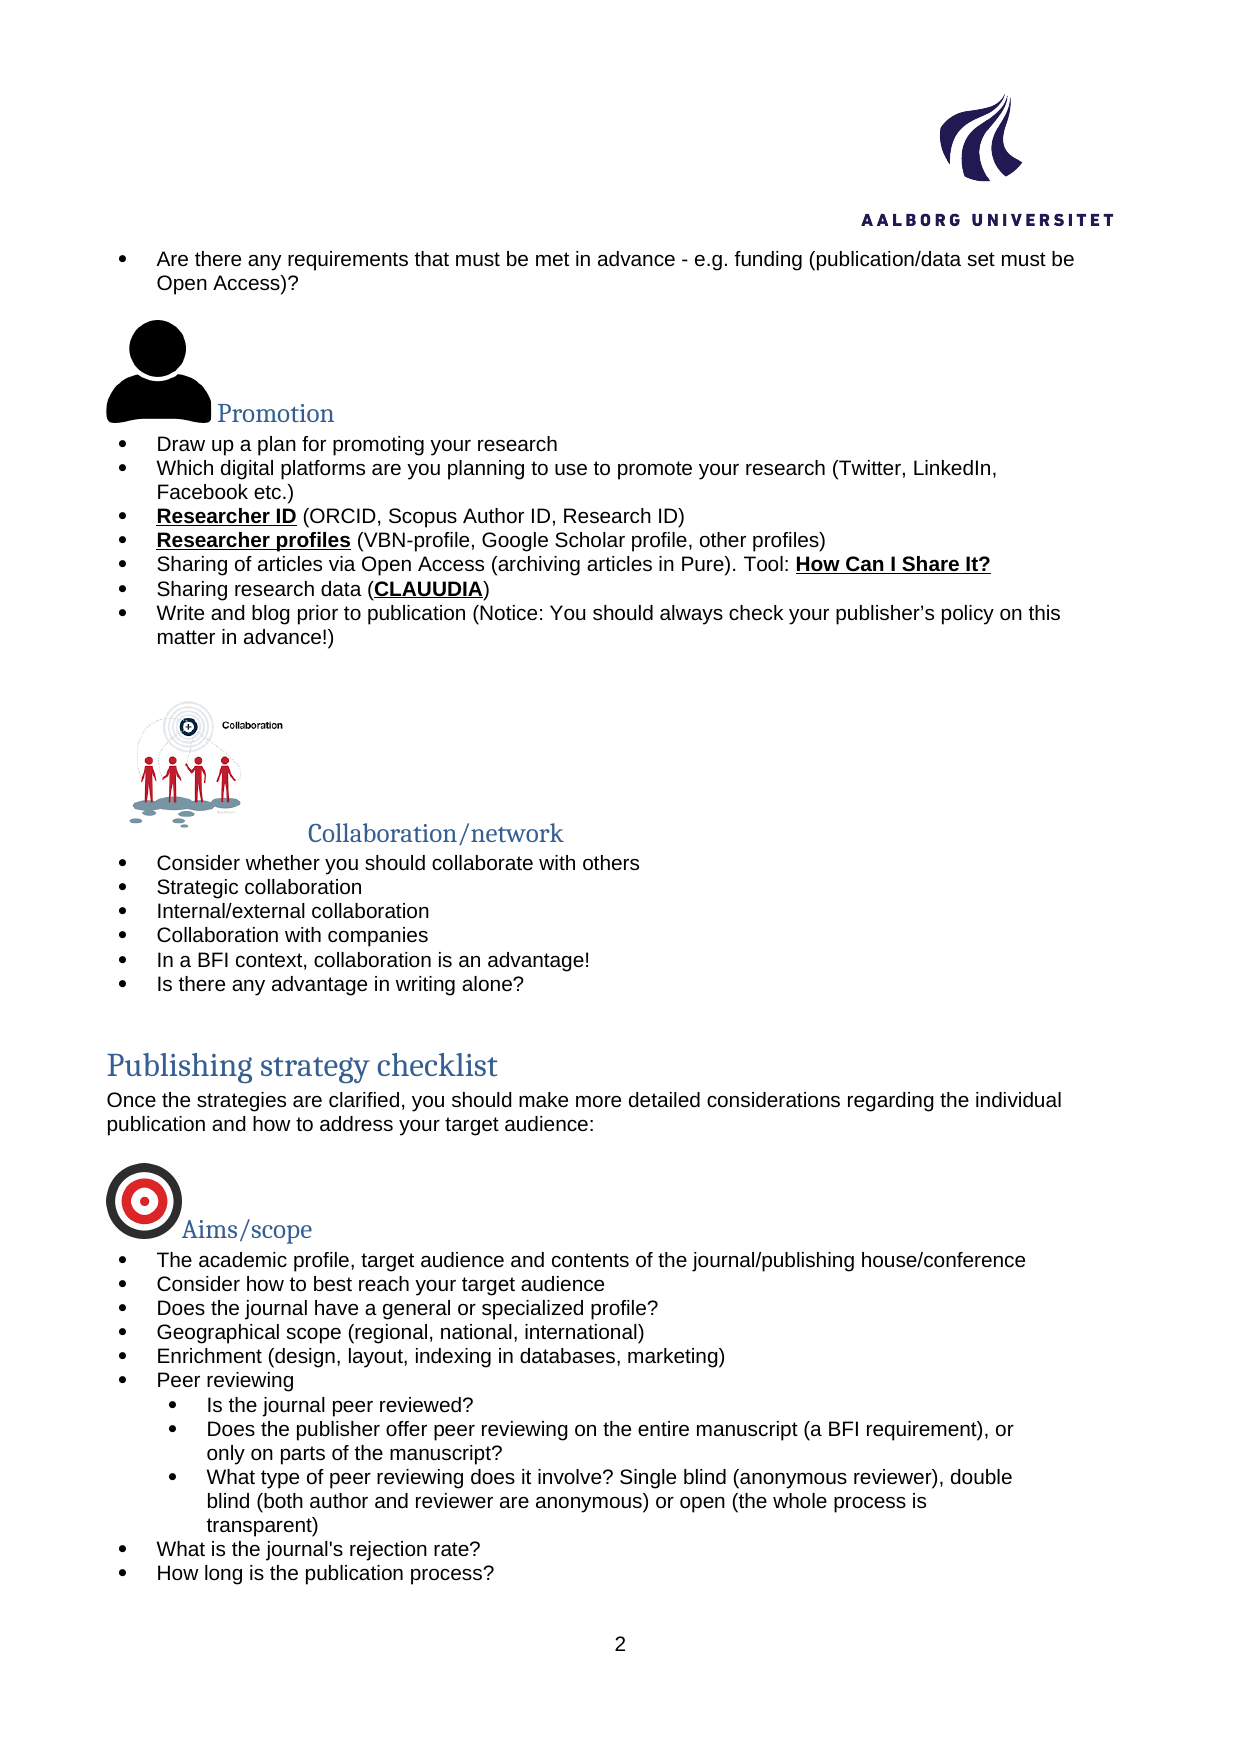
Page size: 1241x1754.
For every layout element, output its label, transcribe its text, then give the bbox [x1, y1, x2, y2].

list What is the journal's rejection rate? [119, 1536, 1084, 1561]
list Consider whether you should collaborate with others [119, 851, 1084, 875]
list Is the journal peer reviewed? [169, 1392, 1034, 1416]
subtitle Promotion [106, 321, 1134, 430]
list Collaboration with companies [119, 923, 1084, 947]
list Enrichment (design, layout, indexing in databases, marketing) [119, 1344, 1084, 1368]
list Is there any advantage in writing alone? [119, 971, 1084, 996]
list Which digital platforms are you planning to use to promote your research (Twitter, LinkedIn, Facebook etc.) [119, 456, 1084, 504]
list The academic profile, target audience and contents of the journal/publishing house/conference [119, 1248, 1084, 1272]
list Are there any requirements that must be met in advance - e.g. funding (publication/data set must be Open Access)? [119, 247, 1084, 295]
subtitle Collaboration/network [106, 691, 1134, 849]
list Does the publisher offer peer reviewing on the entire manuscript (a BFI requirement), or only on parts of the manuscript? [169, 1416, 1034, 1464]
list Peer reviewing [119, 1368, 1084, 1392]
list Consider how to best reach your target audience [119, 1272, 1084, 1296]
list Internal/external collaboration [119, 899, 1084, 923]
subtitle Aims/scope [106, 1164, 1134, 1246]
list Researcher ID (ORCID, Scopus Author ID, Research ID) [119, 504, 1084, 528]
list In a BFI context, collaboration is an advantage! [119, 947, 1084, 971]
list What type of peer reviewing does it involve? Single blind (anonymous reviewer), double blind (both author and reviewer are anonymous) or open (the whole process is transparent) [169, 1464, 1034, 1536]
list How long is the publication process? [119, 1561, 1084, 1584]
picture [841, 73, 1134, 247]
picture [106, 691, 308, 842]
picture [106, 1163, 182, 1239]
list Sharing of articles via Open Access (archiving articles in Pure). Tool: How Can I Share It? [119, 552, 1084, 576]
list Draw up a plan for promoting your research [119, 432, 1084, 456]
list Sharing research data (CLAUUDIA) [119, 576, 1084, 600]
list Write and blog prior to publication (Notice: You should always check your publisher’s policy on this matter in advance!) [119, 600, 1084, 648]
text Once the strategies are clarified, you should make more detailed considerations regarding the individual publication and how to address your target audience: [595, 1088, 1084, 1136]
picture [106, 320, 212, 423]
list Does the journal have a general or specialized profile? [119, 1296, 1084, 1320]
subtitle Publishing strategy checklist [106, 1046, 1134, 1085]
list Strategic collaboration [119, 875, 1084, 899]
list Geographical scope (regional, national, international) [119, 1320, 1084, 1344]
list Researcher profiles (VBN-profile, Google Scholar profile, other profiles) [119, 528, 1084, 552]
